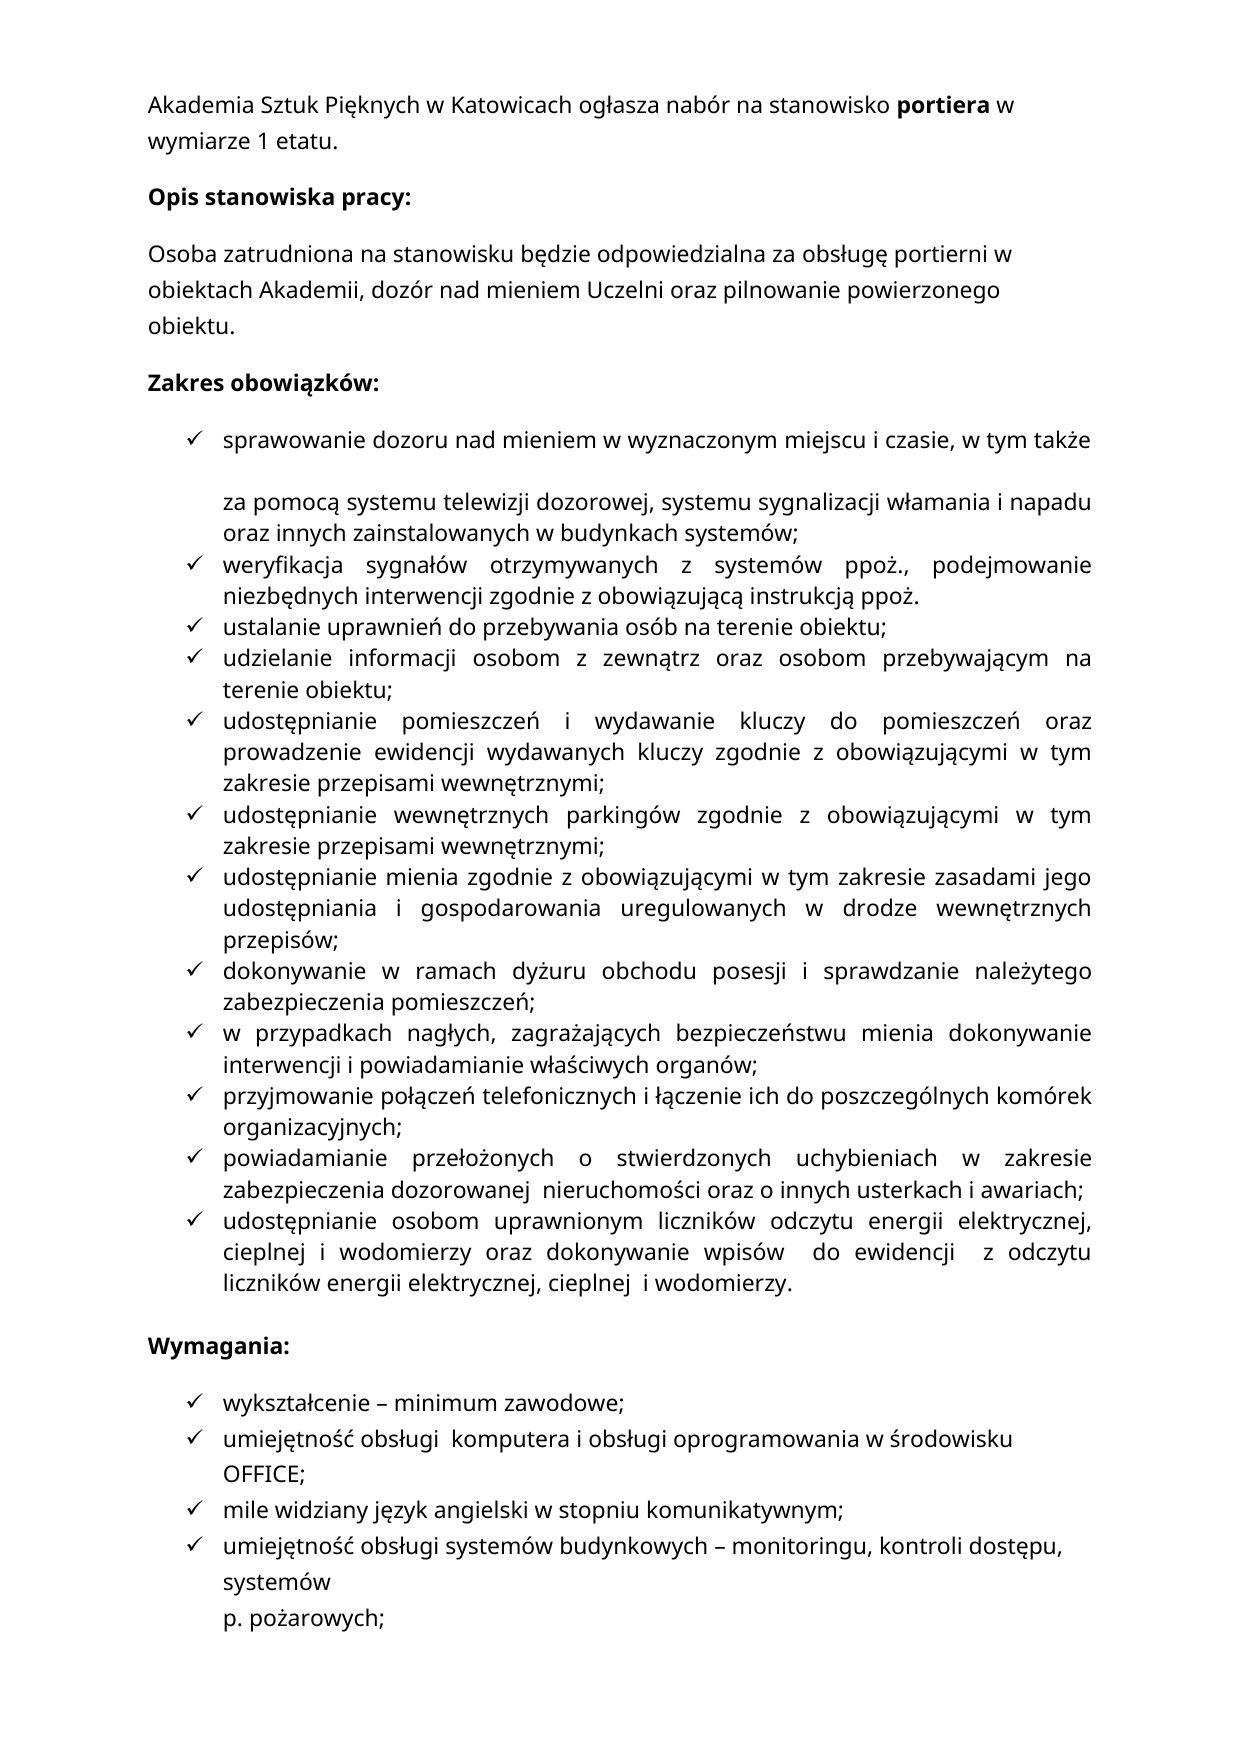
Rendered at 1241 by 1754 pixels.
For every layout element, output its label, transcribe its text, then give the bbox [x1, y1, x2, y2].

list umiejętność obsługi systemów budynkowych – monitoringu, kontroli dostępu, systemów p. pożarowych; [185, 1530, 1093, 1633]
list udostępnianie mienia zgodnie z obowiązującymi w tym zakresie zasadami jego udostępniania i gospodarowania uregulowanych w drodze wewnętrznych przepisów; [185, 861, 1093, 955]
text Osoba zatrudniona na stanowisku będzie odpowiedzialna za obsługę portierni w obiektach Akademii, dozór nad mieniem Uczelni oraz pilnowanie powierzonego obiektu. [148, 238, 1093, 341]
text Wymagania: [148, 1330, 1093, 1361]
list przyjmowanie połączeń telefonicznych i łączenie ich do poszczególnych komórek organizacyjnych; [185, 1080, 1093, 1142]
list dokonywanie w ramach dyżuru obchodu posesji i sprawdzanie należytego zabezpieczenia pomieszczeń; [185, 955, 1093, 1017]
list wykształcenie – minimum zawodowe; [185, 1387, 1093, 1418]
list udostępnianie wewnętrznych parkingów zgodnie z obowiązującymi w tym zakresie przepisami wewnętrznymi; [185, 798, 1093, 861]
list udzielanie informacji osobom z zewnątrz oraz osobom przebywającym na terenie obiektu; [185, 642, 1093, 705]
list udostępnianie pomieszczeń i wydawanie kluczy do pomieszczeń oraz prowadzenie ewidencji wydawanych kluczy zgodnie z obowiązującymi w tym zakresie przepisami wewnętrznymi; [185, 705, 1093, 798]
list udostępnianie osobom uprawnionym liczników odczytu energii elektrycznej, cieplnej i wodomierzy oraz dokonywanie wpisów do ewidencji z odczytu liczników energii elektrycznej, cieplnej i wodomierzy. [185, 1205, 1093, 1298]
text Akademia Sztuk Pięknych w Katowicach ogłasza nabór na stanowisko portiera w wymiarze 1 etatu. [148, 89, 1093, 156]
list sprawowanie dozoru nad mieniem w wyznaczonym miejscu i czasie, w tym także za pomocą systemu telewizji dozorowej, systemu sygnalizacji włamania i napadu oraz innych zainstalowanych w budynkach systemów; [185, 423, 1093, 548]
text Opis stanowiska pracy: [148, 181, 1093, 213]
text Zakres obowiązków: [148, 367, 1093, 398]
list weryfikacja sygnałów otrzymywanych z systemów ppoż., podejmowanie niezbędnych interwencji zgodnie z obowiązującą instrukcją ppoż. [185, 548, 1093, 611]
list powiadamianie przełożonych o stwierdzonych uchybieniach w zakresie zabezpieczenia dozorowanej nieruchomości oraz o innych usterkach i awariach; [185, 1142, 1093, 1205]
list mile widziany język angielski w stopniu komunikatywnym; [185, 1494, 1093, 1526]
list umiejętność obsługi komputera i obsługi oprogramowania w środowisku OFFICE; [185, 1422, 1093, 1490]
list w przypadkach nagłych, zagrażających bezpieczeństwu mienia dokonywanie interwencji i powiadamianie właściwych organów; [185, 1017, 1093, 1080]
list ustalanie uprawnień do przebywania osób na terenie obiektu; [185, 611, 1093, 642]
